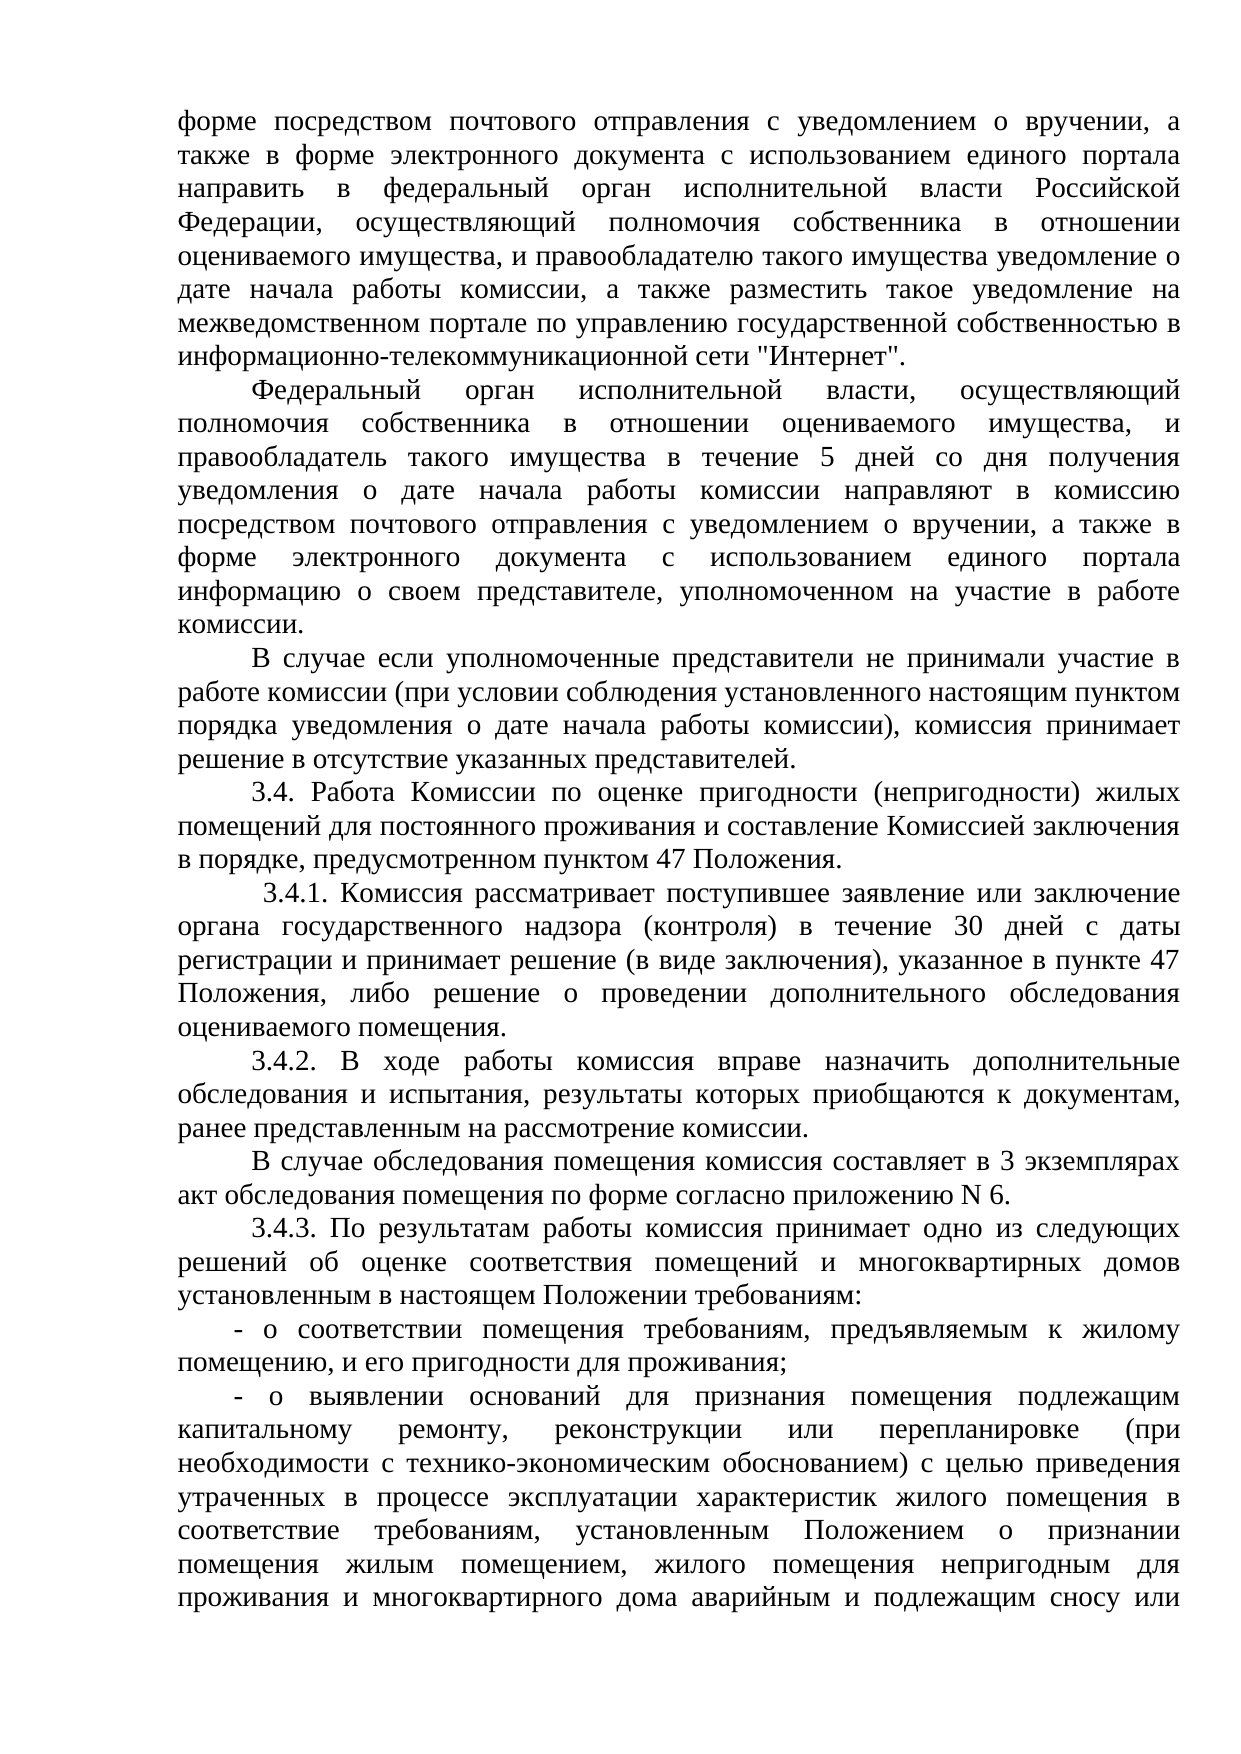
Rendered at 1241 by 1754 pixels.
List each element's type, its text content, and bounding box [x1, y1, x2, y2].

text В случае обследования помещения комиссия составляет в 3 экземплярах акт обследования помещения по форме согласно приложению N 6. [177, 1143, 1181, 1210]
text - о соответствии помещения требованиям, предъявляемым к жилому помещению, и его пригодности для проживания; [177, 1311, 1181, 1378]
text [177, 103, 1181, 372]
text В случае если уполномоченные представители не принимали участие в работе комиссии (при условии соблюдения установленного настоящим пунктом порядка уведомления о дате начала работы комиссии), комиссия принимает решение в отсутствие указанных представителей. [177, 640, 1181, 774]
text Федеральный орган исполнительной власти, осуществляющий полномочия собственника в отношении оцениваемого имущества, и правообладатель такого имущества в течение 5 дней со дня получения уведомления о дате начала работы комиссии направляют в комиссию посредством почтового отправления с уведомлением о вручении, а также в форме электронного документа с использованием единого портала информацию о своем представителе, уполномоченном на участие в работе комиссии. [177, 372, 1181, 640]
text 3.4.1. Комиссия рассматривает поступившее заявление или заключение органа государственного надзора (контроля) в течение 30 дней с даты регистрации и принимает решение (в виде заключения), указанное в пункте 47 Положения, либо решение о проведении дополнительного обследования оцениваемого помещения. [177, 875, 1181, 1043]
text 3.4.2. В ходе работы комиссия вправе назначить дополнительные обследования и испытания, результаты которых приобщаются к документам, ранее представленным на рассмотрение комиссии. [177, 1043, 1181, 1143]
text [177, 1378, 1181, 1613]
text 3.4. Работа Комиссии по оценке пригодности (непригодности) жилых помещений для постоянного проживания и составление Комиссией заключения в порядке, предусмотренном пунктом 47 Положения. [177, 774, 1181, 875]
text 3.4.3. По результатам работы комиссия принимает одно из следующих решений об оценке соответствия помещений и многоквартирных домов установленным в настоящем Положении требованиям: [177, 1210, 1181, 1311]
